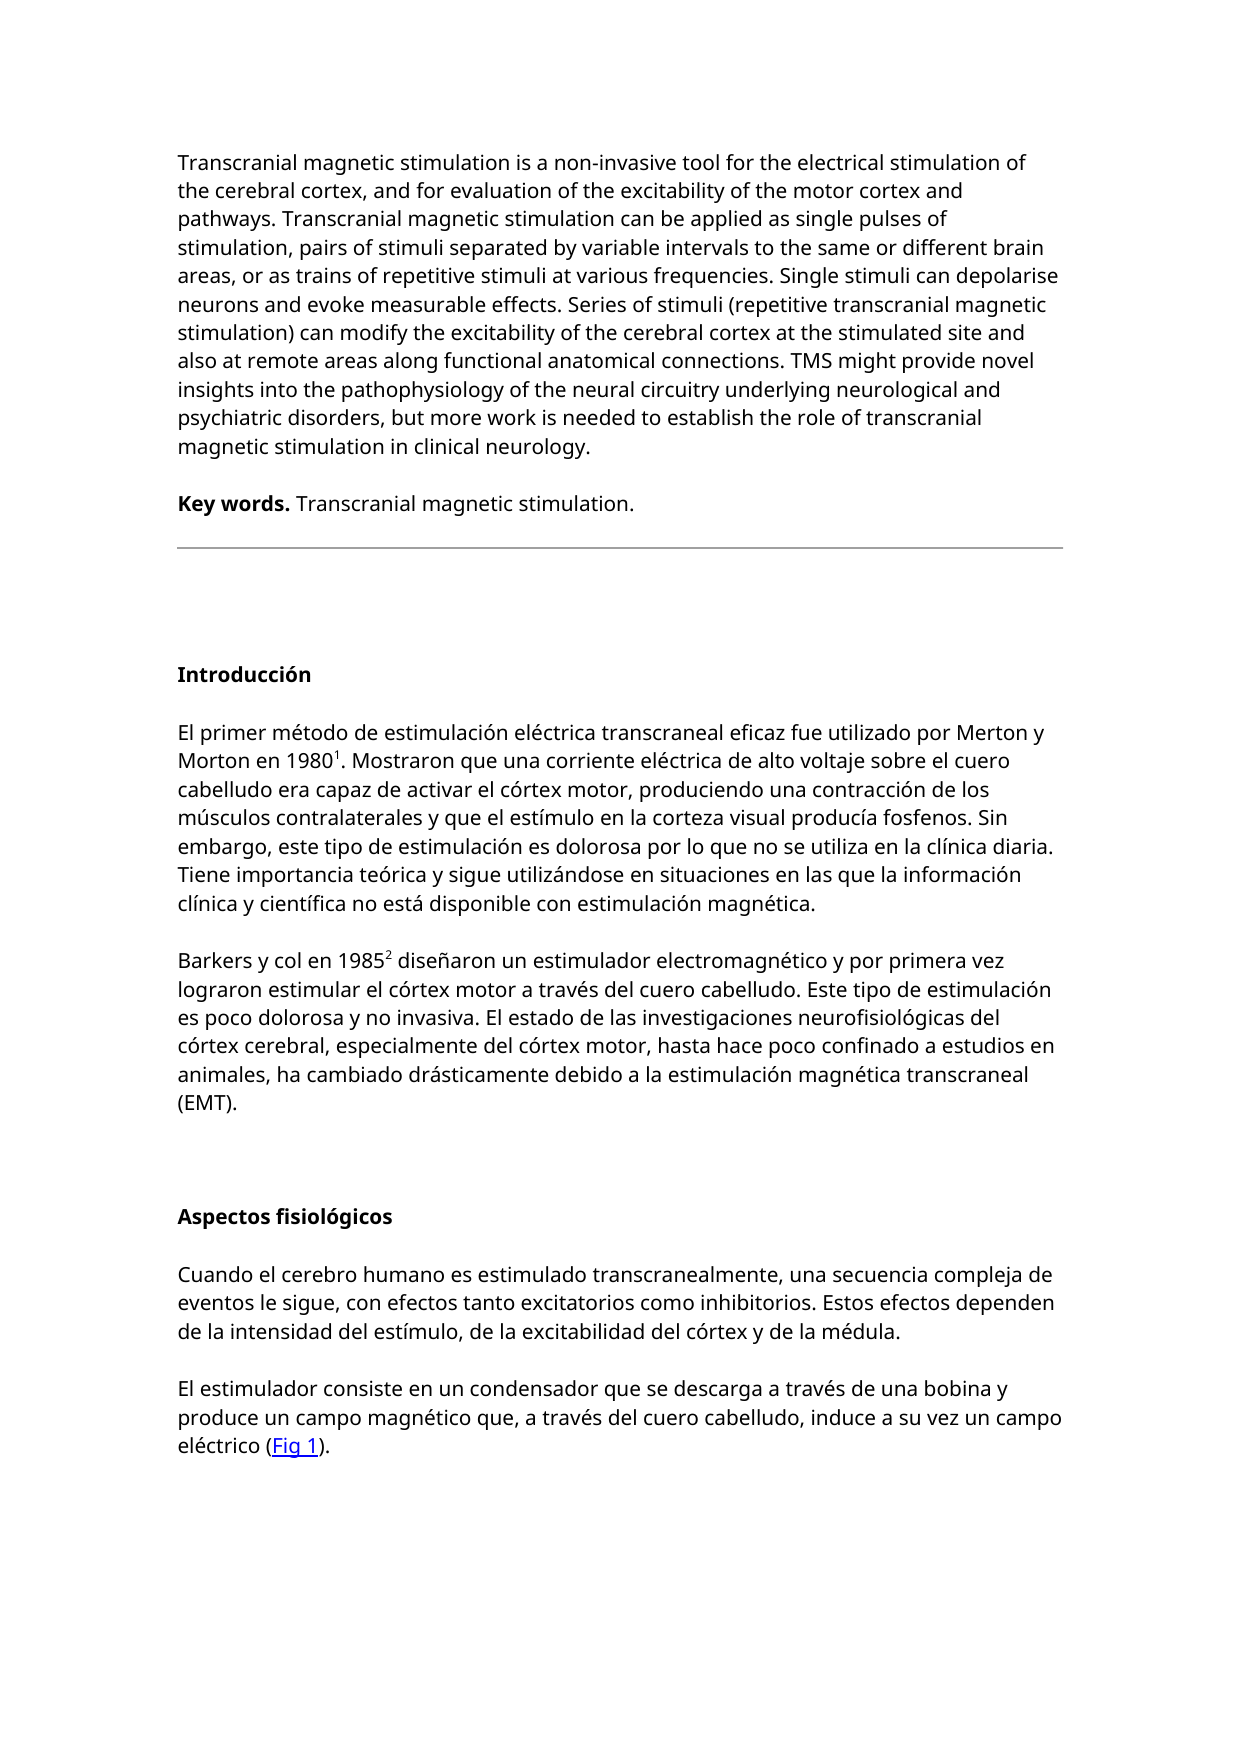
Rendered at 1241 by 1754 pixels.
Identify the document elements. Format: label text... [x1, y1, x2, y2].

text Cuando el cerebro humano es estimulado transcranealmente, una secuencia compleja de eventos le sigue, con efectos tanto excitatorios como inhibitorios. Estos efectos dependen de la intensidad del estímulo, de la excitabilidad del córtex y de la médula. [177, 1260, 1063, 1345]
text Key words. Transcranial magnetic stimulation. [177, 489, 1063, 518]
text El primer método de estimulación eléctrica transcraneal eficaz fue utilizado por Merton y Morton en 19801. Mostraron que una corriente eléctrica de alto voltaje sobre el cuero cabelludo era capaz de activar el córtex motor, produciendo una contracción de los músculos contralaterales y que el estímulo en la corteza visual producía fosfenos. Sin embargo, este tipo de estimulación es dolorosa por lo que no se utiliza en la clínica diaria. Tiene importancia teórica y sigue utilizándose en situaciones en las que la información clínica y científica no está disponible con estimulación magnética. [177, 718, 1063, 917]
text Aspectos fisiológicos [177, 1202, 1063, 1231]
text Transcranial magnetic stimulation is a non-invasive tool for the electrical stimulation of the cerebral cortex, and for evaluation of the excitability of the motor cortex and pathways. Transcranial magnetic stimulation can be applied as single pulses of stimulation, pairs of stimuli separated by variable intervals to the same or different brain areas, or as trains of repetitive stimuli at various frequencies. Single stimuli can depolarise neurons and evoke measurable effects. Series of stimuli (repetitive transcranial magnetic stimulation) can modify the excitability of the cerebral cortex at the stimulated site and also at remote areas along functional anatomical connections. TMS might provide novel insights into the pathophysiology of the neural circuitry underlying neurological and psychiatric disorders, but more work is needed to establish the role of transcranial magnetic stimulation in clinical neurology. [177, 148, 1063, 460]
text Barkers y col en 19852 diseñaron un estimulador electromagnético y por primera vez lograron estimular el córtex motor a través del cuero cabelludo. Este tipo de estimulación es poco dolorosa y no invasiva. El estado de las investigaciones neurofisiológicas del córtex cerebral, especialmente del córtex motor, hasta hace poco confinado a estudios en animales, ha cambiado drásticamente debido a la estimulación magnética transcraneal (EMT). [177, 946, 1063, 1117]
text Introducción [177, 661, 1063, 689]
text El estimulador consiste en un condensador que se descarga a través de una bobina y produce un campo magnético que, a través del cuero cabelludo, induce a su vez un campo eléctrico (Fig 1). [177, 1374, 1063, 1460]
